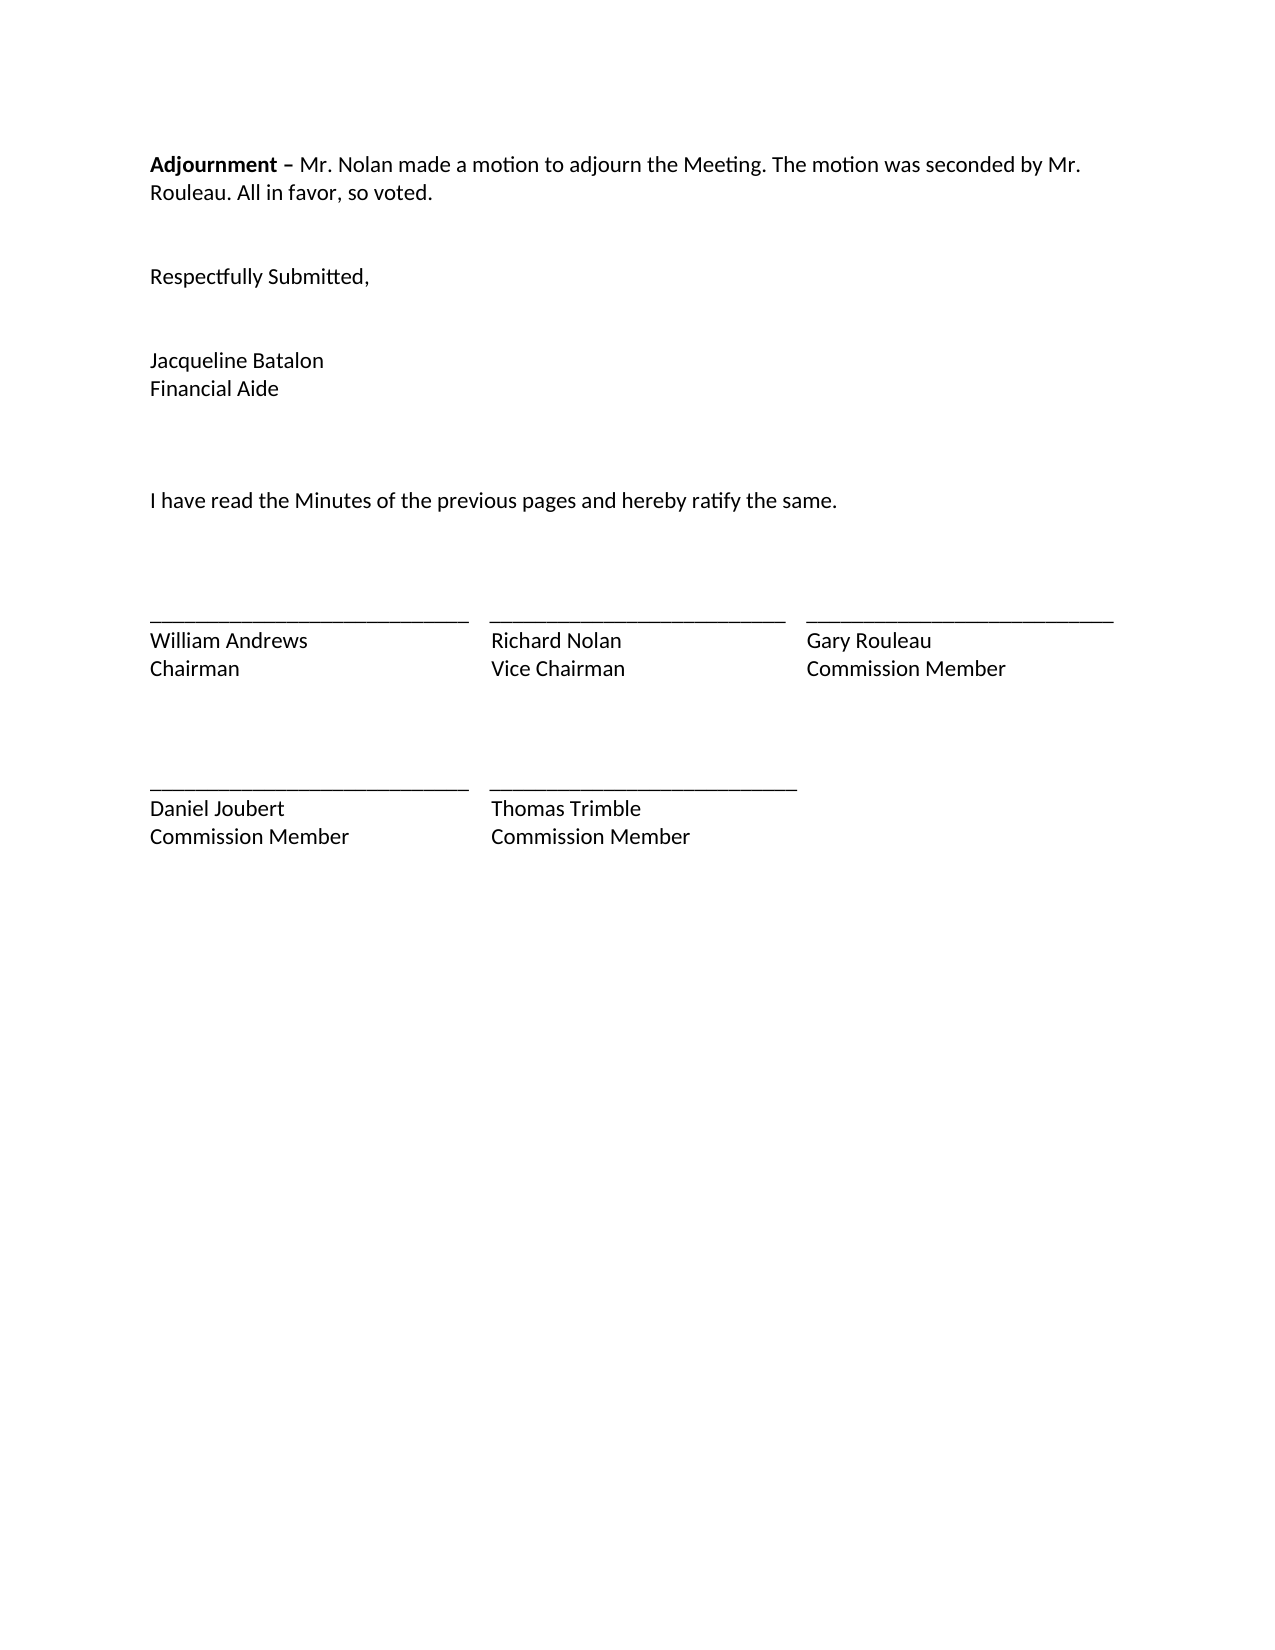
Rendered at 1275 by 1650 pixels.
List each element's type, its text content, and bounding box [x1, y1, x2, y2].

text ____________________________ ___________________________ [150, 766, 1125, 794]
text Jacqueline Batalon [150, 346, 1125, 374]
text Daniel Joubert Thomas Trimble [150, 794, 1125, 822]
text Chairman Vice Chairman Commission Member [150, 654, 1125, 682]
text Commission Member Commission Member [150, 822, 1125, 851]
text William Andrews Richard Nolan Gary Rouleau [150, 626, 1125, 654]
text Adjournment – Mr. Nolan made a motion to adjourn the Meeting. The motion was seconded by Mr. Rouleau. All in favor, so voted. [150, 150, 1125, 206]
text Financial Aide [150, 374, 1125, 402]
text I have read the Minutes of the previous pages and hereby ratify the same. [150, 486, 1125, 514]
text Respectfully Submitted, [150, 262, 1125, 290]
text ____________________________ __________________________ ___________________________ [150, 598, 1125, 626]
